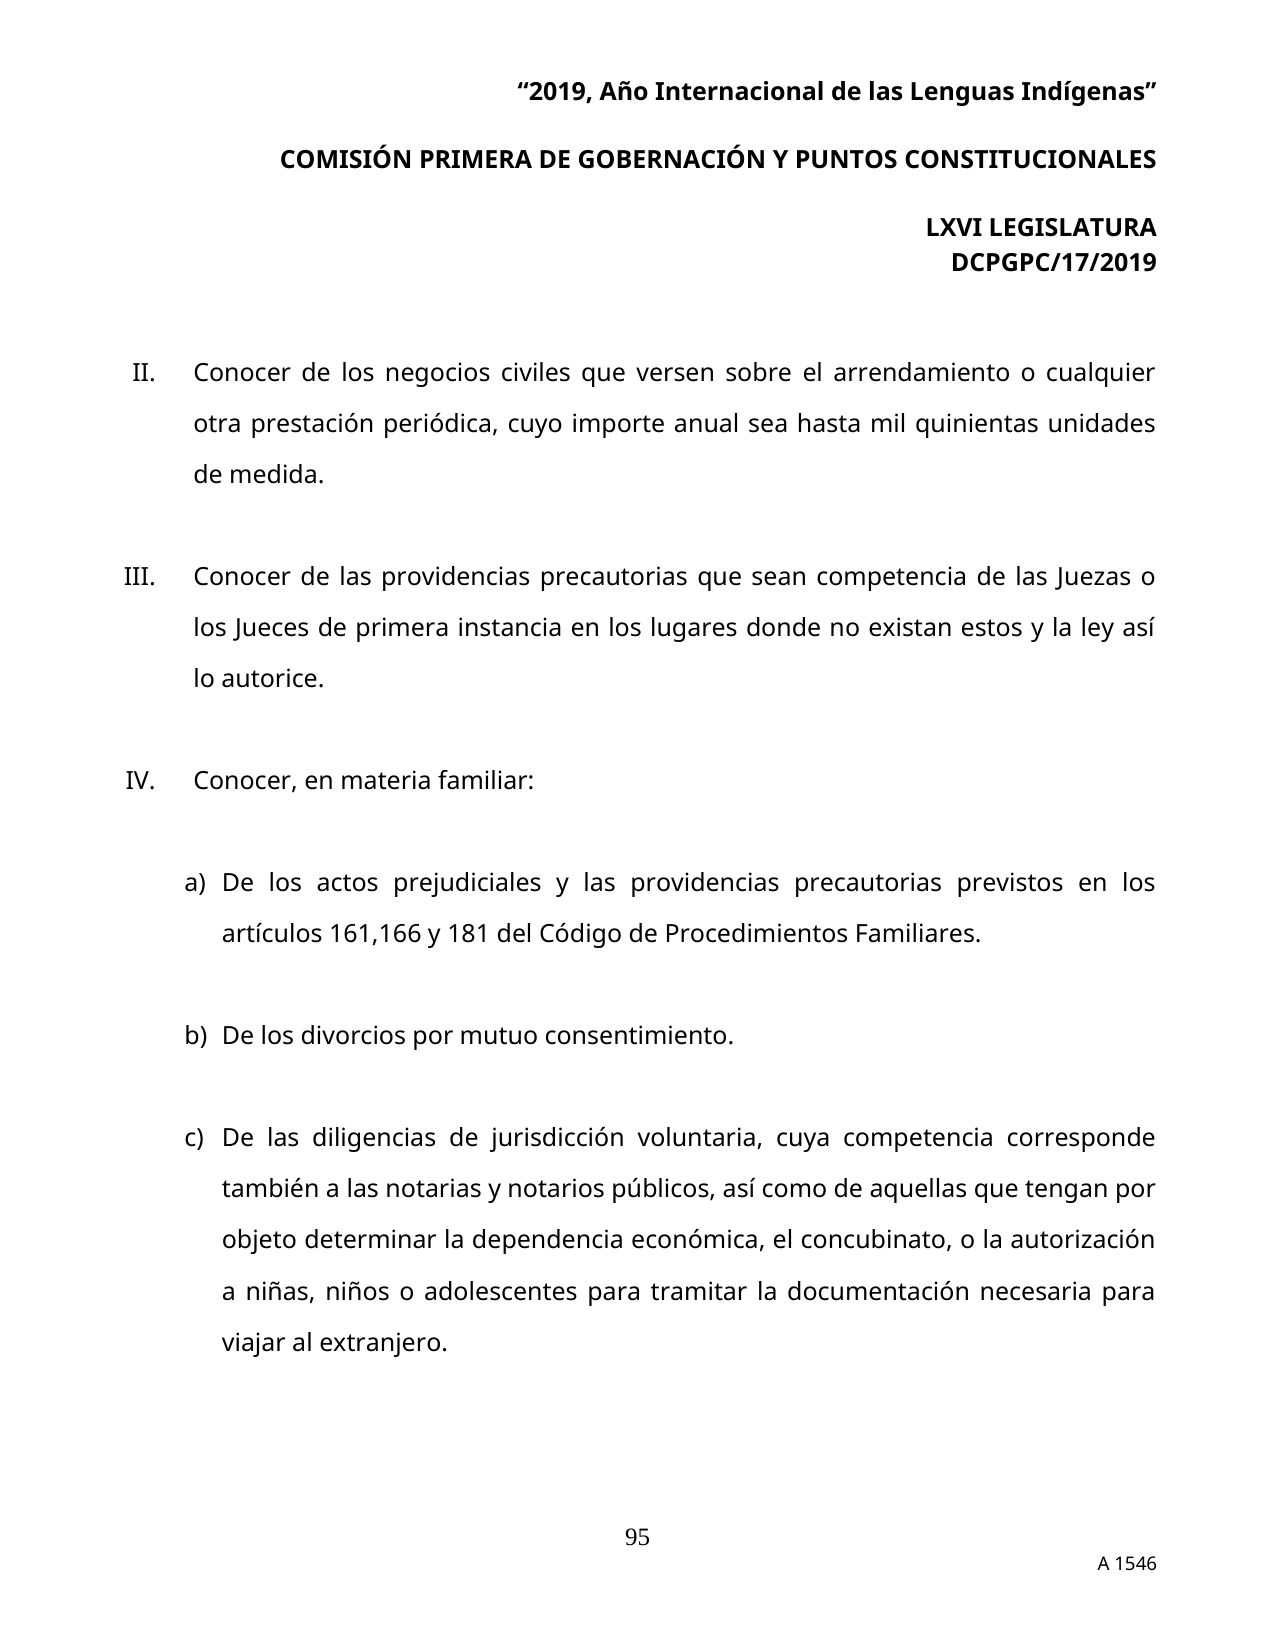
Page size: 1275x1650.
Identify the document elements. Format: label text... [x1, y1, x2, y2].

list De los actos prejudiciales y las providencias precautorias previstos en los artículos 161,166 y 181 del Código de Procedimientos Familiares. [184, 865, 1157, 950]
list De las diligencias de jurisdicción voluntaria, cuya competencia corresponde también a las notarias y notarios públicos, así como de aquellas que tengan por objeto determinar la dependencia económica, el concubinato, o la autorización a niñas, niños o adolescentes para tramitar la documentación necesaria para viajar al extranjero. [184, 1120, 1157, 1358]
list Conocer de las providencias precautorias que sean competencia de las Juezas o los Jueces de primera instancia en los lugares donde no existan estos y la ley así lo autorice. [156, 558, 1157, 695]
list De los divorcios por mutuo consentimiento. [184, 1018, 1157, 1052]
list Conocer de los negocios civiles que versen sobre el arrendamiento o cualquier otra prestación periódica, cuyo importe anual sea hasta mil quinientas unidades de medida. [156, 354, 1157, 491]
list Conocer, en materia familiar: [156, 763, 1157, 797]
